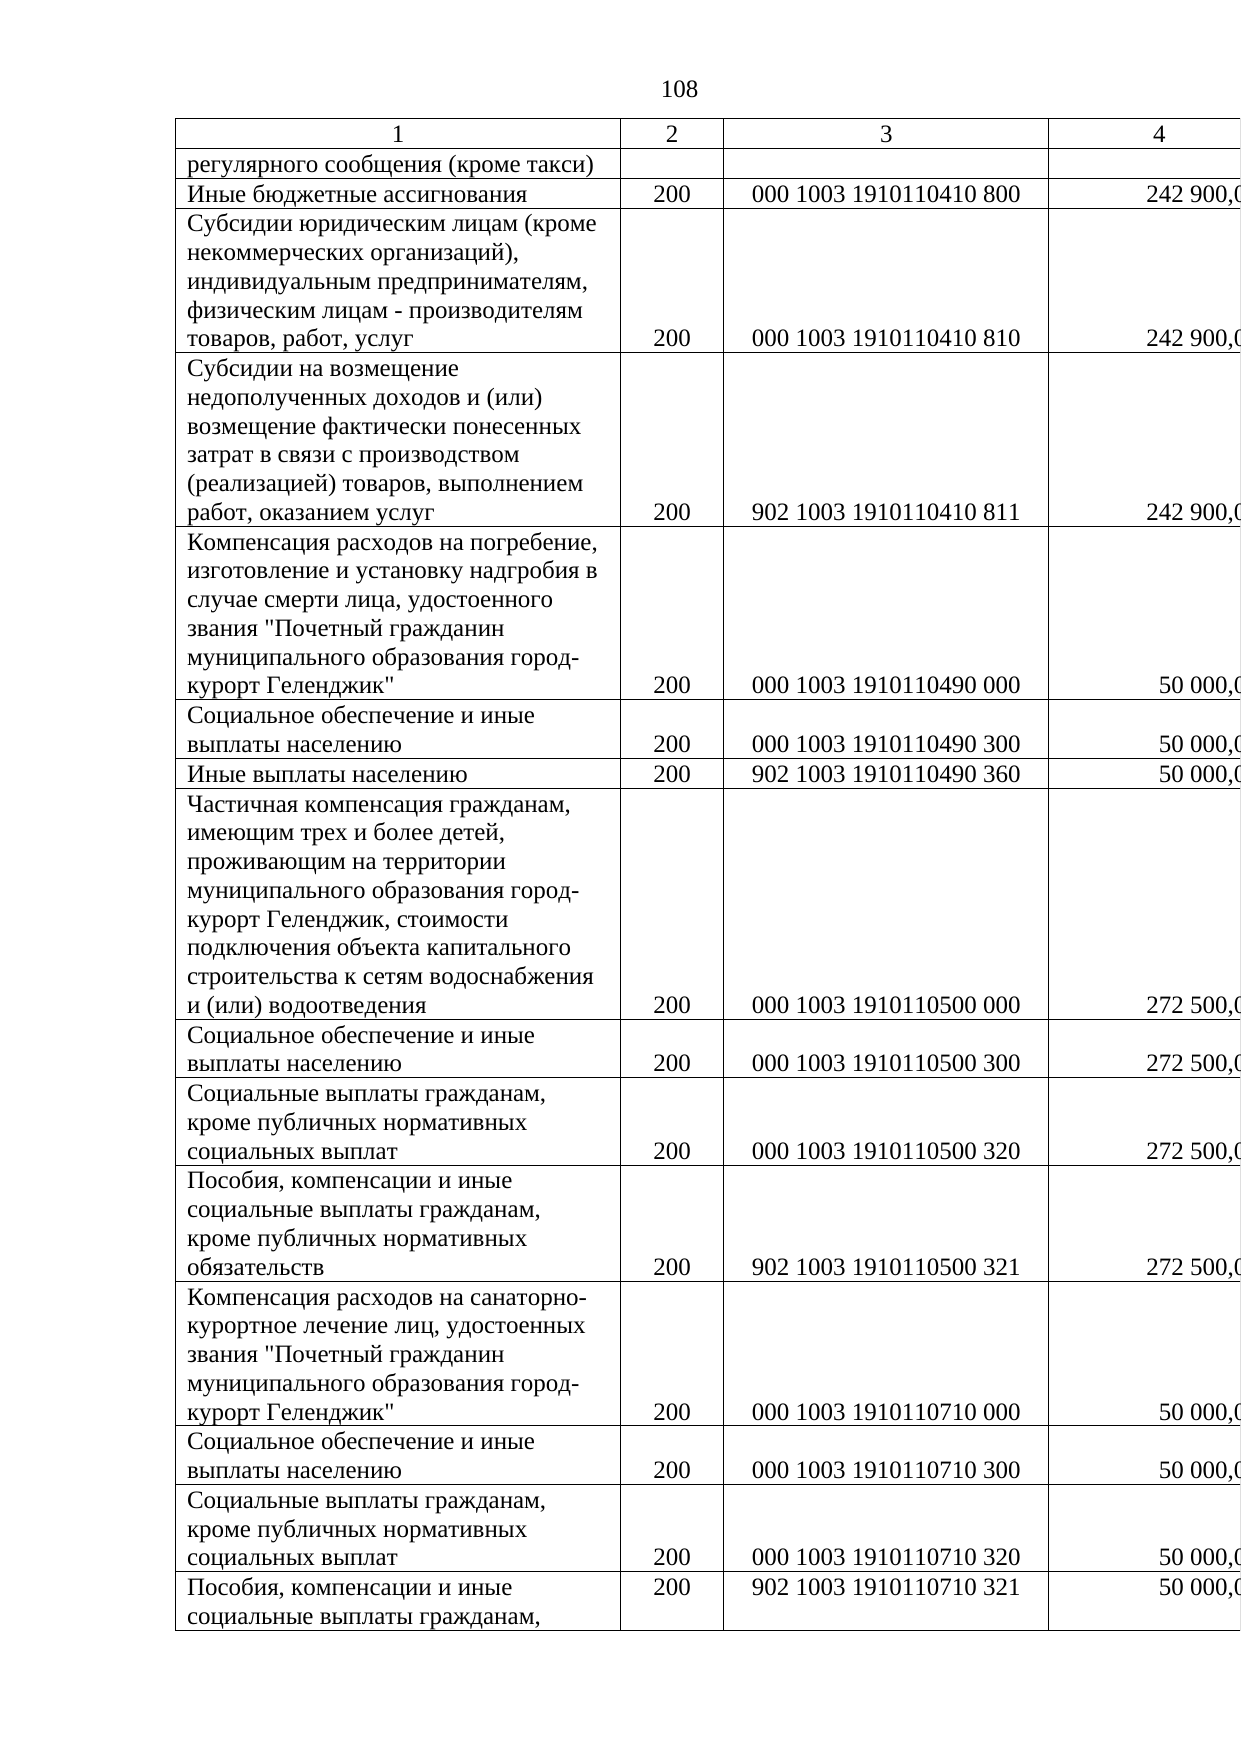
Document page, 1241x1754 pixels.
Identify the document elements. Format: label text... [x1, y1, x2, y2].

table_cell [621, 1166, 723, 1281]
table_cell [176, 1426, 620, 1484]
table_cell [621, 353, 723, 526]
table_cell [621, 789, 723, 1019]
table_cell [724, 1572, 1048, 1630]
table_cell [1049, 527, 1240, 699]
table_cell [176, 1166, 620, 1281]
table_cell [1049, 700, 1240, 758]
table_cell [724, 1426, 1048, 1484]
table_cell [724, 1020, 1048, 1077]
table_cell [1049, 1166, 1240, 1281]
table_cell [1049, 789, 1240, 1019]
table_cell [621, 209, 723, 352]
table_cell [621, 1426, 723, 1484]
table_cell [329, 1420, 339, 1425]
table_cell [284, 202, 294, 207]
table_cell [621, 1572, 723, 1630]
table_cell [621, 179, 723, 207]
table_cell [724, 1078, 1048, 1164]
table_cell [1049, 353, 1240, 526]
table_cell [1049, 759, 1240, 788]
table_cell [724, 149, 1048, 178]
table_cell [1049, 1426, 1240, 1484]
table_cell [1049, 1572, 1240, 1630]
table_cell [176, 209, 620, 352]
table_header 3 [724, 119, 1048, 148]
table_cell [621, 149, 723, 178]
table_header 2 [621, 119, 723, 148]
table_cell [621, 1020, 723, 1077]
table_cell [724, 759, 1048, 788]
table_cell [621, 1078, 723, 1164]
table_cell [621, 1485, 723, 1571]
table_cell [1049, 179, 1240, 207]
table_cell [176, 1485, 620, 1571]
table_header 1 [176, 119, 620, 148]
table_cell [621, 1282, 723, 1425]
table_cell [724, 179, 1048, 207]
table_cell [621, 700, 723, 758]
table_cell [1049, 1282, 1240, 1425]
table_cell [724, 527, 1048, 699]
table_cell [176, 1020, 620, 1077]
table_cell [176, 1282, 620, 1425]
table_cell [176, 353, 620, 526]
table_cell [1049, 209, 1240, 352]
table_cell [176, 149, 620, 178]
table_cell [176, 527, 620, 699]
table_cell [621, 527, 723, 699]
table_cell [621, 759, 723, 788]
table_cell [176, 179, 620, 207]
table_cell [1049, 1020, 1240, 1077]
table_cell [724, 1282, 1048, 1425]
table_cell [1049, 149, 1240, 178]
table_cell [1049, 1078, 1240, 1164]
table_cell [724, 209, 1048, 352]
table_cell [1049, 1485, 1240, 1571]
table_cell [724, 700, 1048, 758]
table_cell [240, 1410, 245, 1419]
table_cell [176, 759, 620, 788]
table_header 4 [1049, 119, 1240, 148]
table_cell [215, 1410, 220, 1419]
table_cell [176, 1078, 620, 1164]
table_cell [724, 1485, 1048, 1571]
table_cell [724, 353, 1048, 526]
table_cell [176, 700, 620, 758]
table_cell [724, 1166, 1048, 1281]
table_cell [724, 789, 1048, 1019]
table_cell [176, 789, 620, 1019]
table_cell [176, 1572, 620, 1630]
